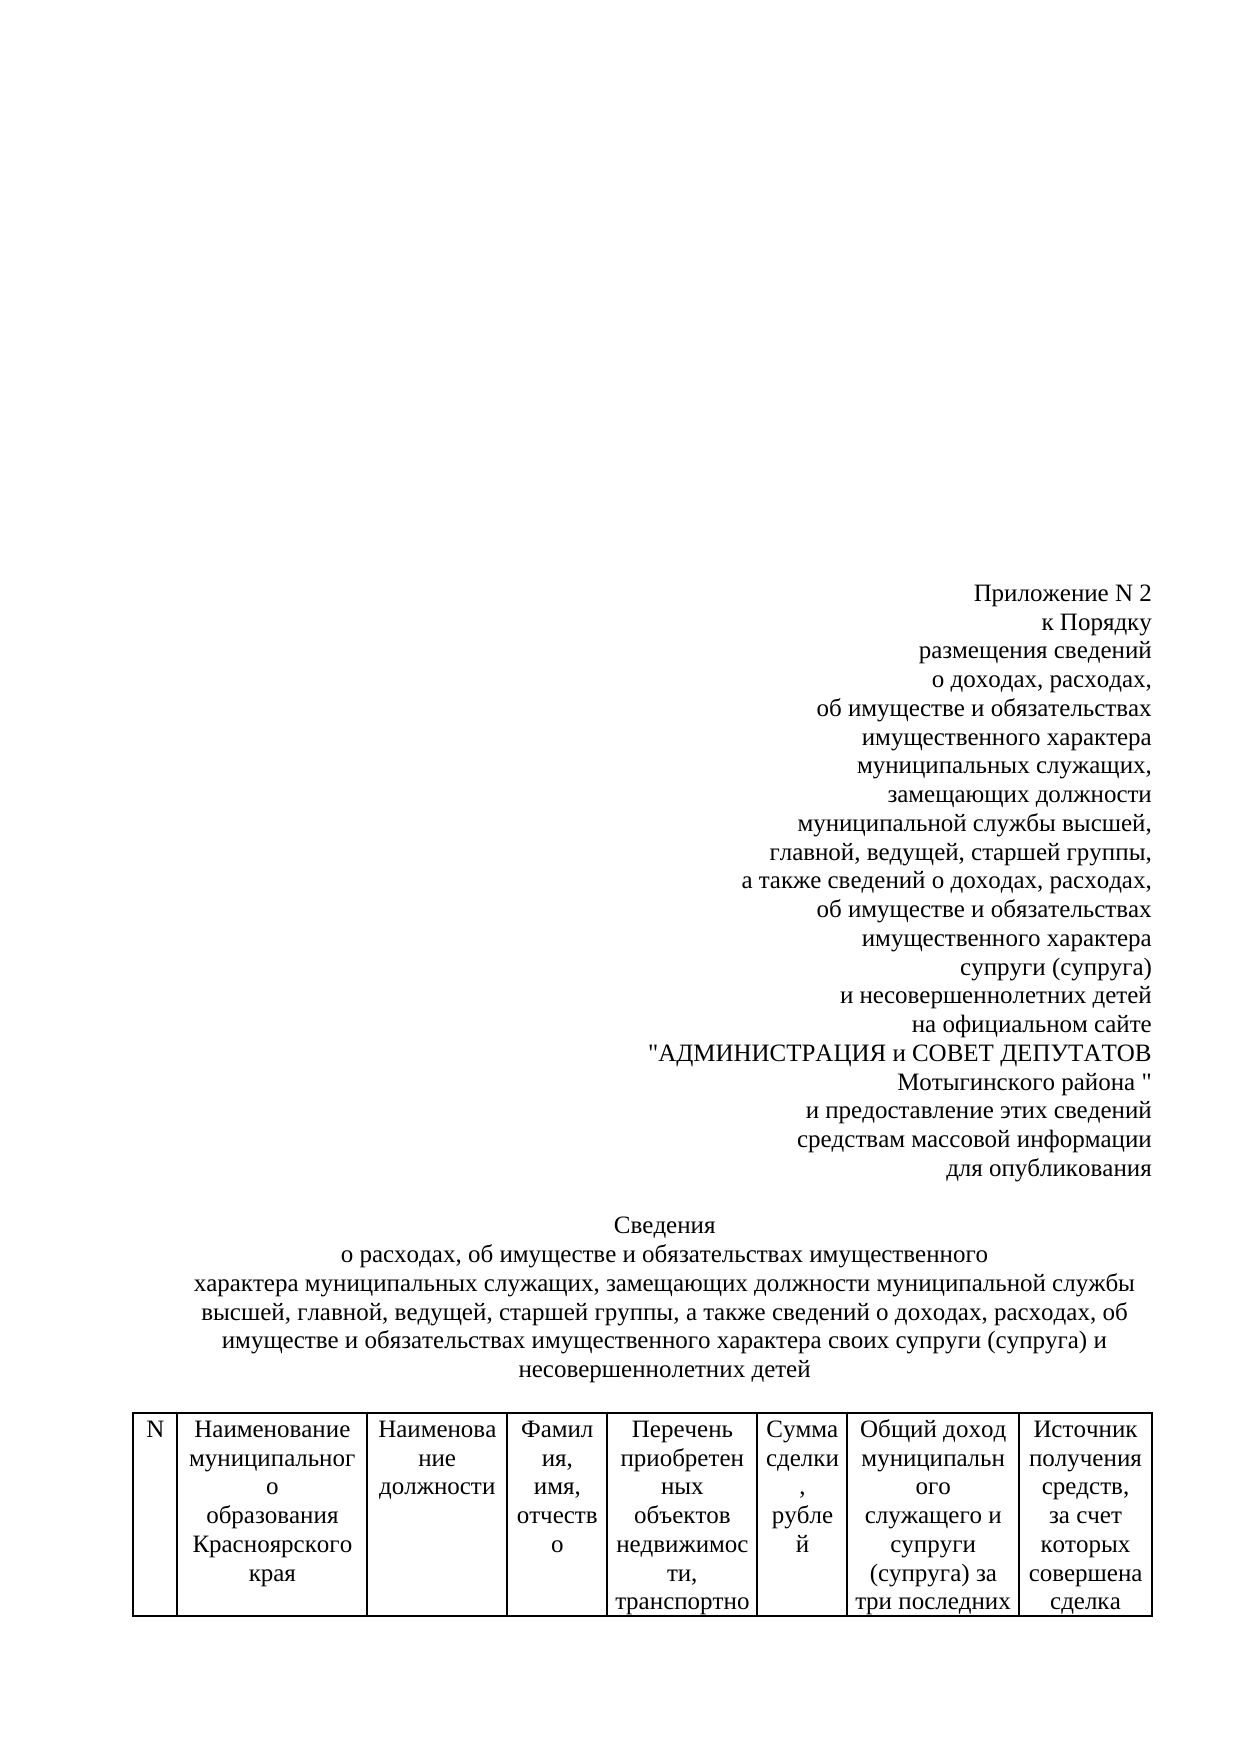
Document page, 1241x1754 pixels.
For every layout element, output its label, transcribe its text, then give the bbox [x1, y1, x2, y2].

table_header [1020, 1414, 1151, 1615]
text Приложение N 2 [177, 578, 1152, 607]
text и предоставление этих сведений [177, 1096, 1152, 1124]
text "АДМИНИСТРАЦИЯ и СОВЕТ ДЕПУТАТОВ [177, 1038, 1152, 1067]
text размещения сведений [177, 636, 1152, 664]
text супруги (супруга) [177, 952, 1152, 981]
text главной, ведущей, старшей группы, [177, 837, 1152, 866]
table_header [368, 1414, 506, 1615]
text об имуществе и обязательствах [177, 894, 1152, 923]
text муниципальных служащих, [177, 751, 1152, 779]
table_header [178, 1414, 366, 1615]
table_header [848, 1414, 1018, 1615]
text о доходах, расходах, [177, 664, 1152, 693]
text имущественного характера [177, 722, 1152, 751]
text для опубликования [177, 1153, 1152, 1182]
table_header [758, 1414, 846, 1615]
text Мотыгинского района " [177, 1067, 1152, 1096]
text характера муниципальных служащих, замещающих должности муниципальной службы высшей, главной, ведущей, старшей группы, а также сведений о доходах, расходах, об имуществе и обязательствах имущественного характера своих супруги (супруга) и несовершеннолетних детей [177, 1268, 1152, 1383]
text муниципальной службы высшей, [177, 808, 1152, 837]
text на официальном сайте [177, 1009, 1152, 1038]
text замещающих должности [177, 779, 1152, 808]
text к Порядку [177, 607, 1152, 636]
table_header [608, 1414, 756, 1615]
text средствам массовой информации [177, 1124, 1152, 1153]
table_header N [134, 1414, 176, 1615]
text Сведения [177, 1211, 1152, 1239]
text имущественного характера [177, 923, 1152, 952]
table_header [508, 1414, 606, 1615]
text об имуществе и обязательствах [177, 693, 1152, 722]
text а также сведений о доходах, расходах, [177, 866, 1152, 894]
text о расходах, об имуществе и обязательствах имущественного [177, 1239, 1152, 1268]
text и несовершеннолетних детей [177, 981, 1152, 1009]
